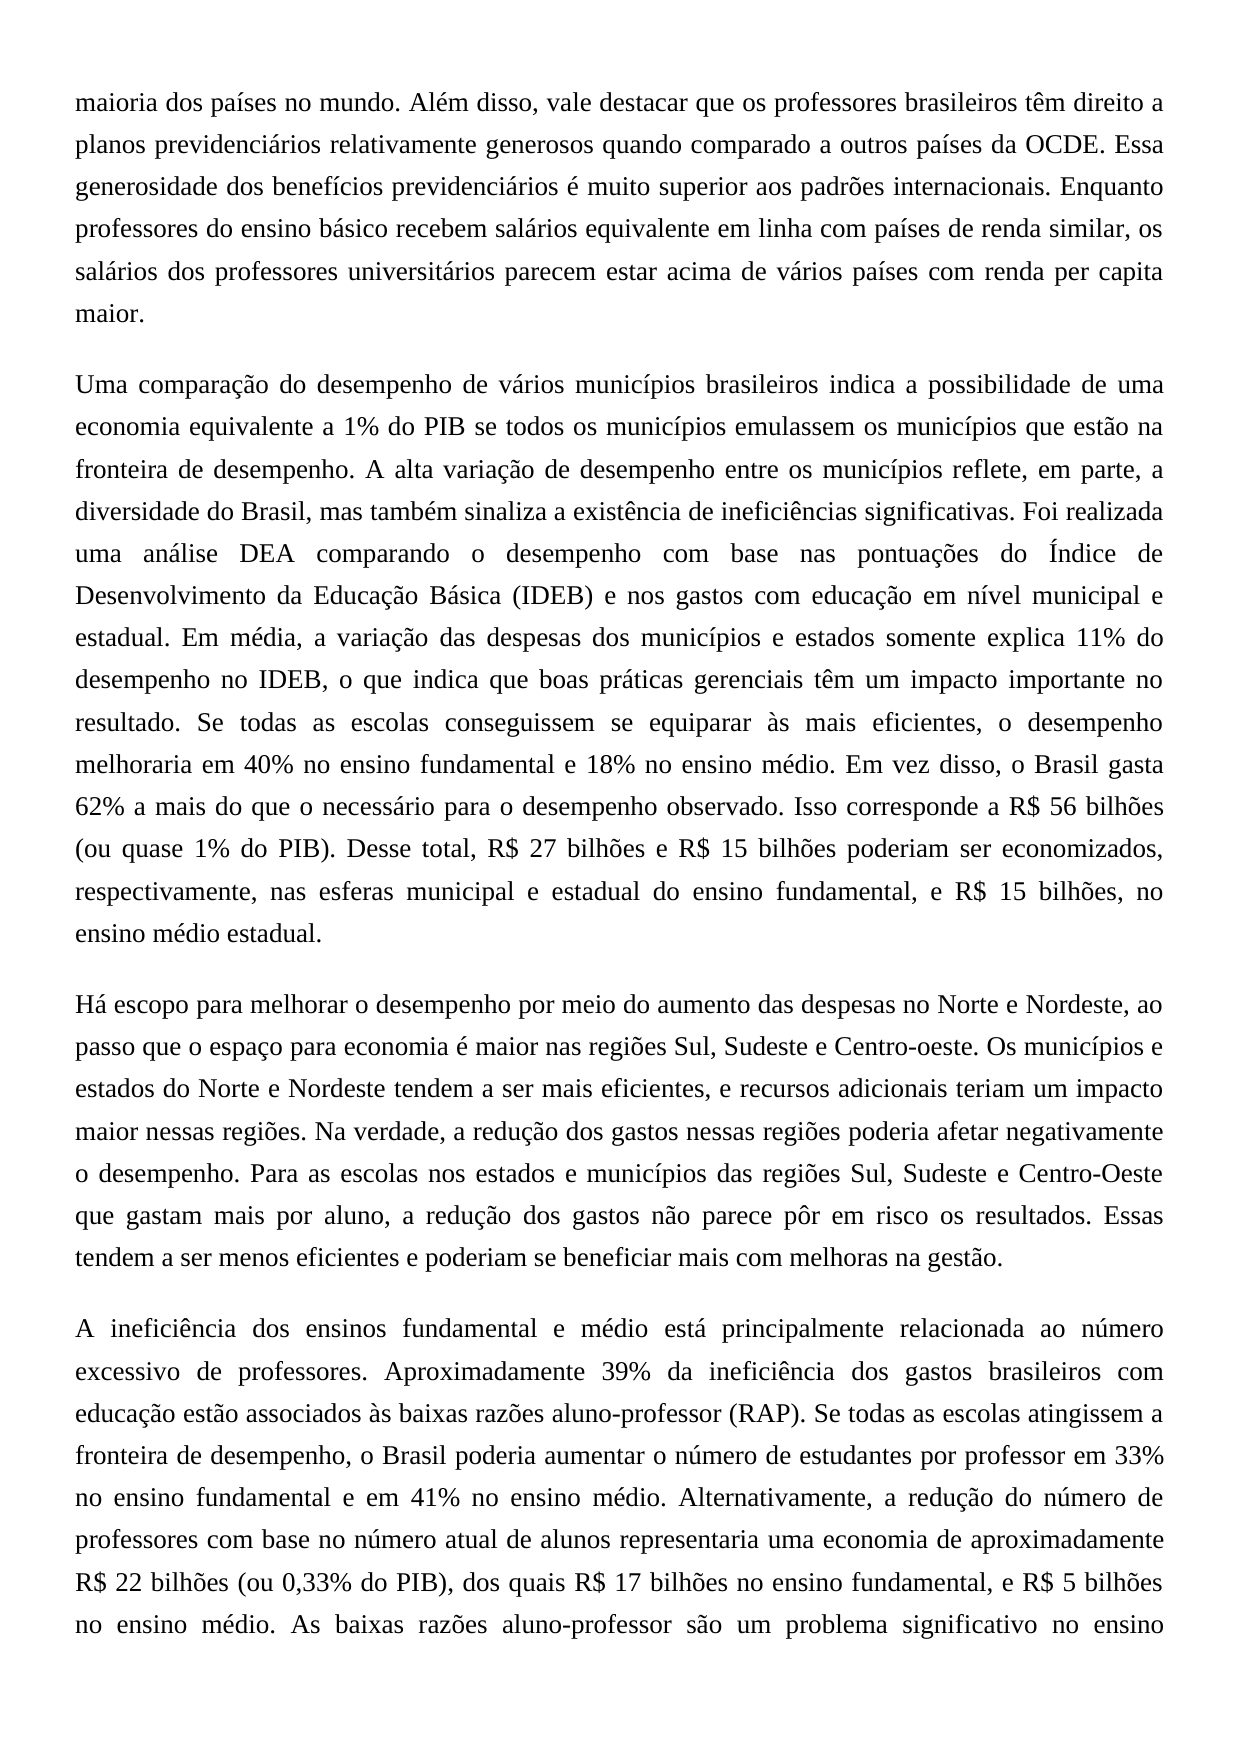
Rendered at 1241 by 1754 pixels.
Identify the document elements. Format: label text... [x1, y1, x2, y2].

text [75, 75, 1165, 328]
text Há escopo para melhorar o desempenho por meio do aumento das despesas no Norte e Nordeste, ao passo que o espaço para economia é maior nas regiões Sul, Sudeste e Centro-oeste. Os municípios e estados do Norte e Nordeste tendem a ser mais eficientes, e recursos adicionais teriam um impacto maior nessas regiões. Na verdade, a redução dos gastos nessas regiões poderia afetar negativamente o desempenho. Para as escolas nos estados e municípios das regiões Sul, Sudeste e Centro-Oeste que gastam mais por aluno, a redução dos gastos não parece pôr em risco os resultados. Essas tendem a ser menos eficientes e poderiam se beneficiar mais com melhoras na gestão. [75, 977, 1165, 1272]
text Uma comparação do desempenho de vários municípios brasileiros indica a possibilidade de uma economia equivalente a 1% do PIB se todos os municípios emulassem os municípios que estão na fronteira de desempenho. A alta variação de desempenho entre os municípios reflete, em parte, a diversidade do Brasil, mas também sinaliza a existência de ineficiências significativas. Foi realizada uma análise DEA comparando o desempenho com base nas pontuações do Índice de Desenvolvimento da Educação Básica (IDEB) e nos gastos com educação em nível municipal e estadual. Em média, a variação das despesas dos municípios e estados somente explica 11% do desempenho no IDEB, o que indica que boas práticas gerenciais têm um impacto importante no resultado. Se todas as escolas conseguissem se equiparar às mais eficientes, o desempenho melhoraria em 40% no ensino fundamental e 18% no ensino médio. Em vez disso, o Brasil gasta 62% a mais do que o necessário para o desempenho observado. Isso corresponde a R$ 56 bilhões (ou quase 1% do PIB). Desse total, R$ 27 bilhões e R$ 15 bilhões poderiam ser economizados, respectivamente, nas esferas municipal e estadual do ensino fundamental, e R$ 15 bilhões, no ensino médio estadual. [75, 357, 1165, 948]
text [75, 1302, 1165, 1639]
